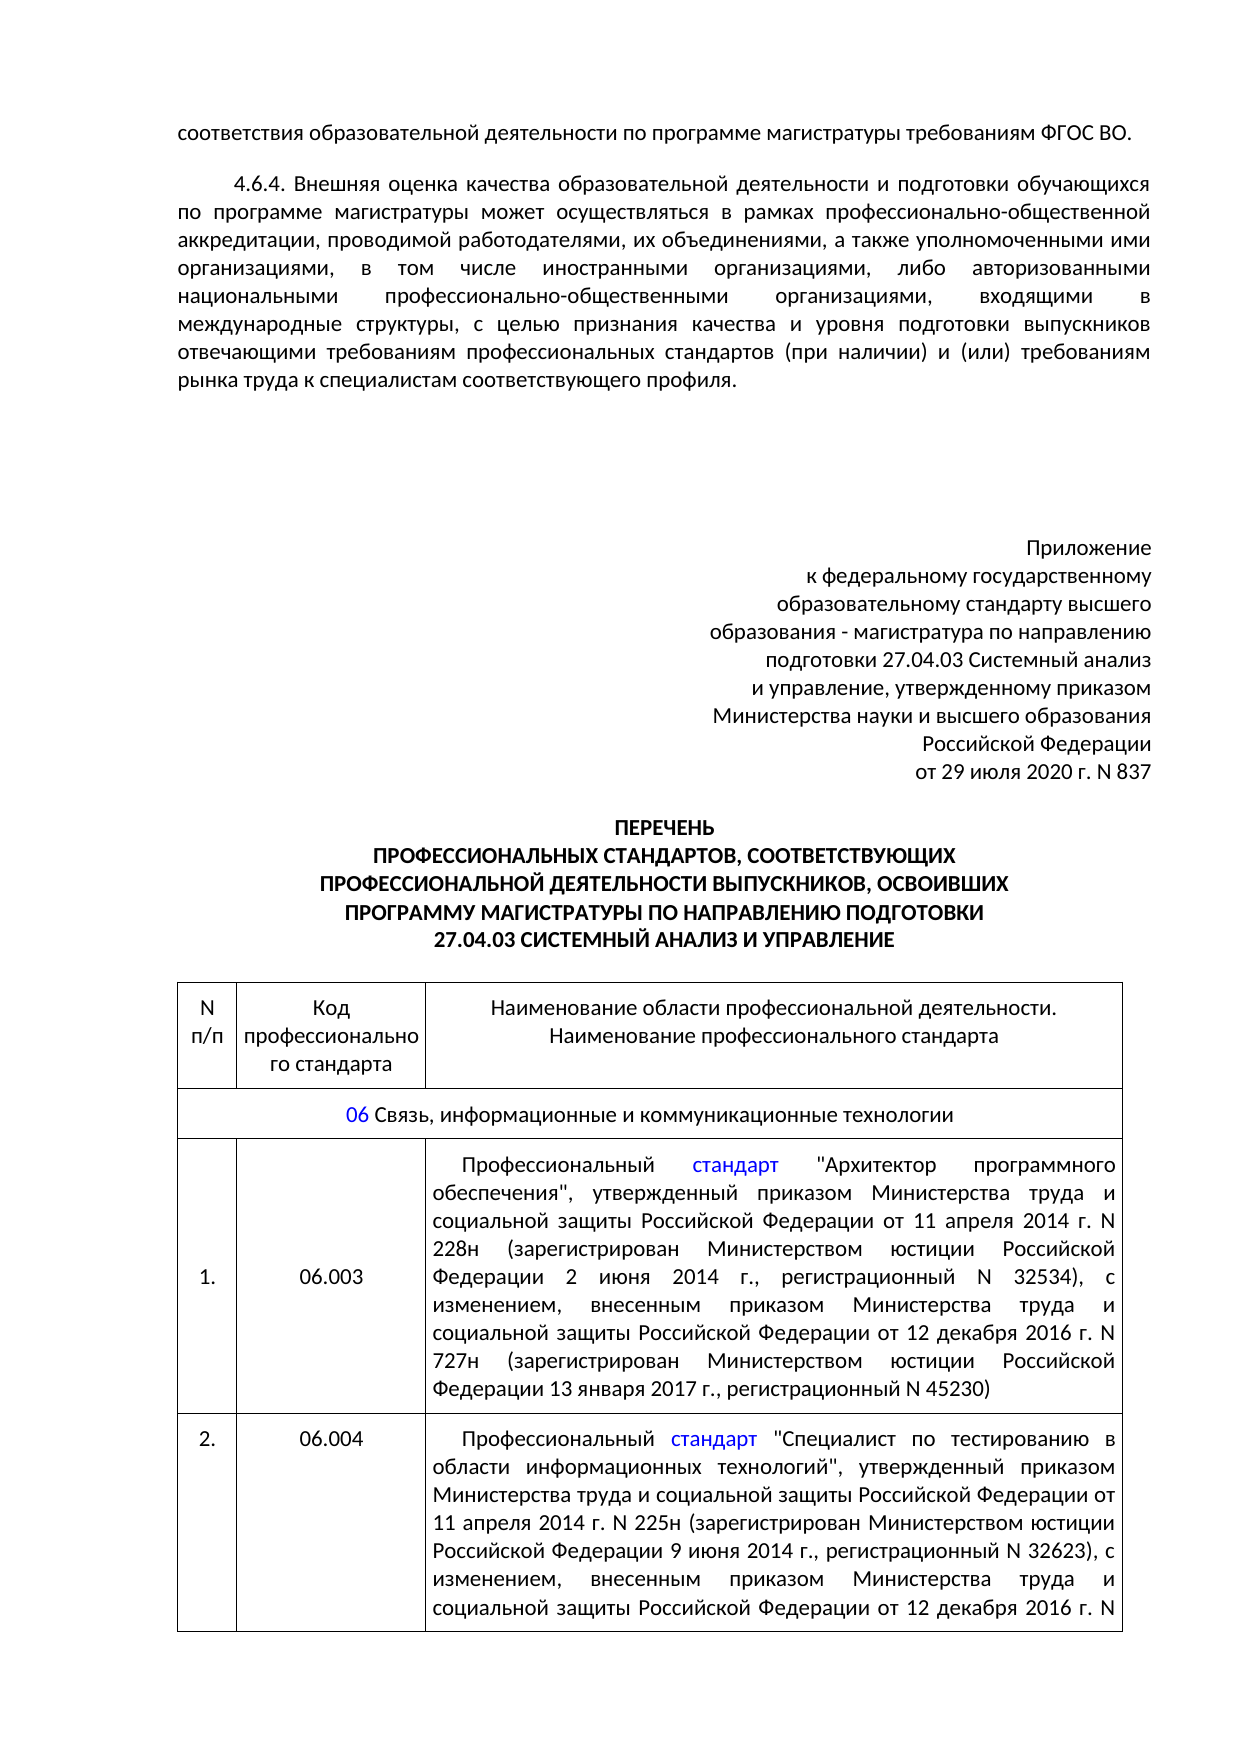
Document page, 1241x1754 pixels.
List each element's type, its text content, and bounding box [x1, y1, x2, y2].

title ПРОГРАММУ МАГИСТРАТУРЫ ПО НАПРАВЛЕНИЮ ПОДГОТОВКИ [177, 898, 1152, 926]
text Российской Федерации [177, 729, 1152, 757]
title 27.04.03 СИСТЕМНЫЙ АНАЛИЗ И УПРАВЛЕНИЕ [177, 926, 1152, 954]
text и управление, утвержденному приказом [177, 673, 1152, 701]
table_cell 1. [178, 1139, 236, 1413]
title ПЕРЕЧЕНЬ [177, 813, 1152, 842]
table_header Код профессионального стандарта [237, 983, 425, 1088]
text Приложение [177, 533, 1152, 561]
text подготовки 27.04.03 Системный анализ [177, 645, 1152, 673]
title ПРОФЕССИОНАЛЬНЫХ СТАНДАРТОВ, СООТВЕТСТВУЮЩИХ [177, 842, 1152, 869]
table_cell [426, 1414, 1122, 1631]
text от 29 июля 2020 г. N 837 [177, 757, 1152, 786]
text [177, 118, 1152, 146]
title ПРОФЕССИОНАЛЬНОЙ ДЕЯТЕЛЬНОСТИ ВЫПУСКНИКОВ, ОСВОИВШИХ [177, 869, 1152, 898]
table_cell 06.003 [237, 1139, 425, 1413]
table_cell 06.004 [237, 1414, 425, 1631]
table_cell Профессиональный стандарт "Архитектор программного обеспечения", утвержденный приказом Министерства труда и социальной защиты Российской Федерации от 11 апреля 2014 г. N 228н (зарегистрирован Министерством юстиции Российской Федерации 2 июня 2014 г., регистрационный N 32534), с изменением, внесенным приказом Министерства труда и социальной защиты Российской Федерации от 12 декабря 2016 г. N 727н (зарегистрирован Министерством юстиции Российской Федерации 13 января 2017 г., регистрационный N 45230) [426, 1139, 1122, 1413]
table_cell 06 Связь, информационные и коммуникационные технологии [178, 1089, 1122, 1138]
text 4.6.4. Внешняя оценка качества образовательной деятельности и подготовки обучающихся по программе магистратуры может осуществляться в рамках профессионально-общественной аккредитации, проводимой работодателями, их объединениями, а также уполномоченными ими организациями, в том числе иностранными организациями, либо авторизованными национальными профессионально-общественными организациями, входящими в международные структуры, с целью признания качества и уровня подготовки выпускников отвечающими требованиям профессиональных стандартов (при наличии) и (или) требованиям рынка труда к специалистам соответствующего профиля. [177, 169, 1152, 393]
text образовательному стандарту высшего [177, 589, 1152, 617]
table_header Наименование области профессиональной деятельности. Наименование профессионального стандарта [426, 983, 1122, 1088]
table_cell 2. [178, 1414, 236, 1631]
text Министерства науки и высшего образования [177, 701, 1152, 729]
text образования - магистратура по направлению [177, 617, 1152, 645]
table_header N п/п [178, 983, 236, 1088]
text к федеральному государственному [177, 561, 1152, 589]
